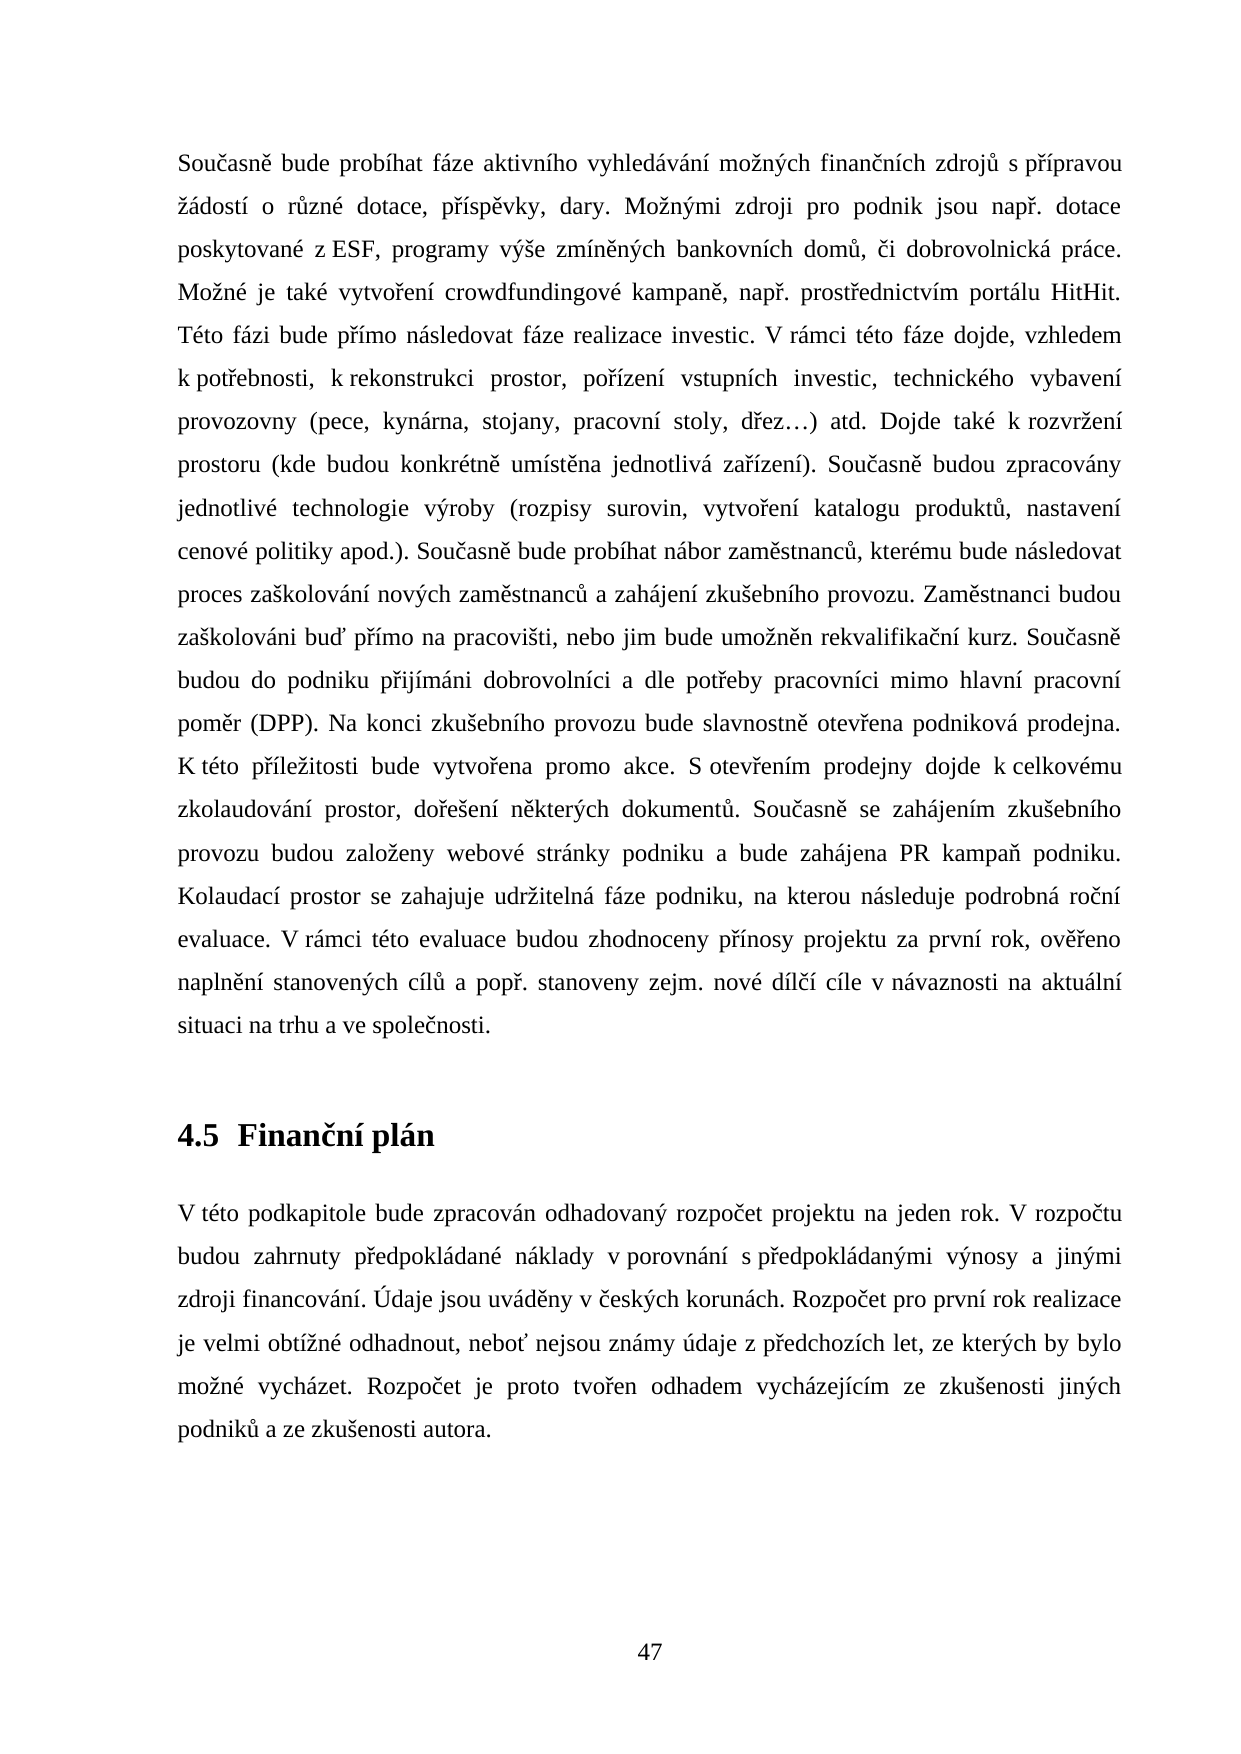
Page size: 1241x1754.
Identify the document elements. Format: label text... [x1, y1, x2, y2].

text V této podkapitole bude zpracován odhadovaný rozpočet projektu na jeden rok. V rozpočtu budou zahrnuty předpokládané náklady v porovnání s předpokládanými výnosy a jinými zdroji financování. Údaje jsou uváděny v českých korunách. Rozpočet pro první rok realizace je velmi obtížné odhadnout, neboť nejsou známy údaje z předchozích let, ze kterých by bylo možné vycházet. Rozpočet je proto tvořen odhadem vycházejícím ze zkušenosti jiných podniků a ze zkušenosti autora. [177, 1198, 1122, 1443]
subtitle Finanční plán [177, 1116, 1122, 1154]
